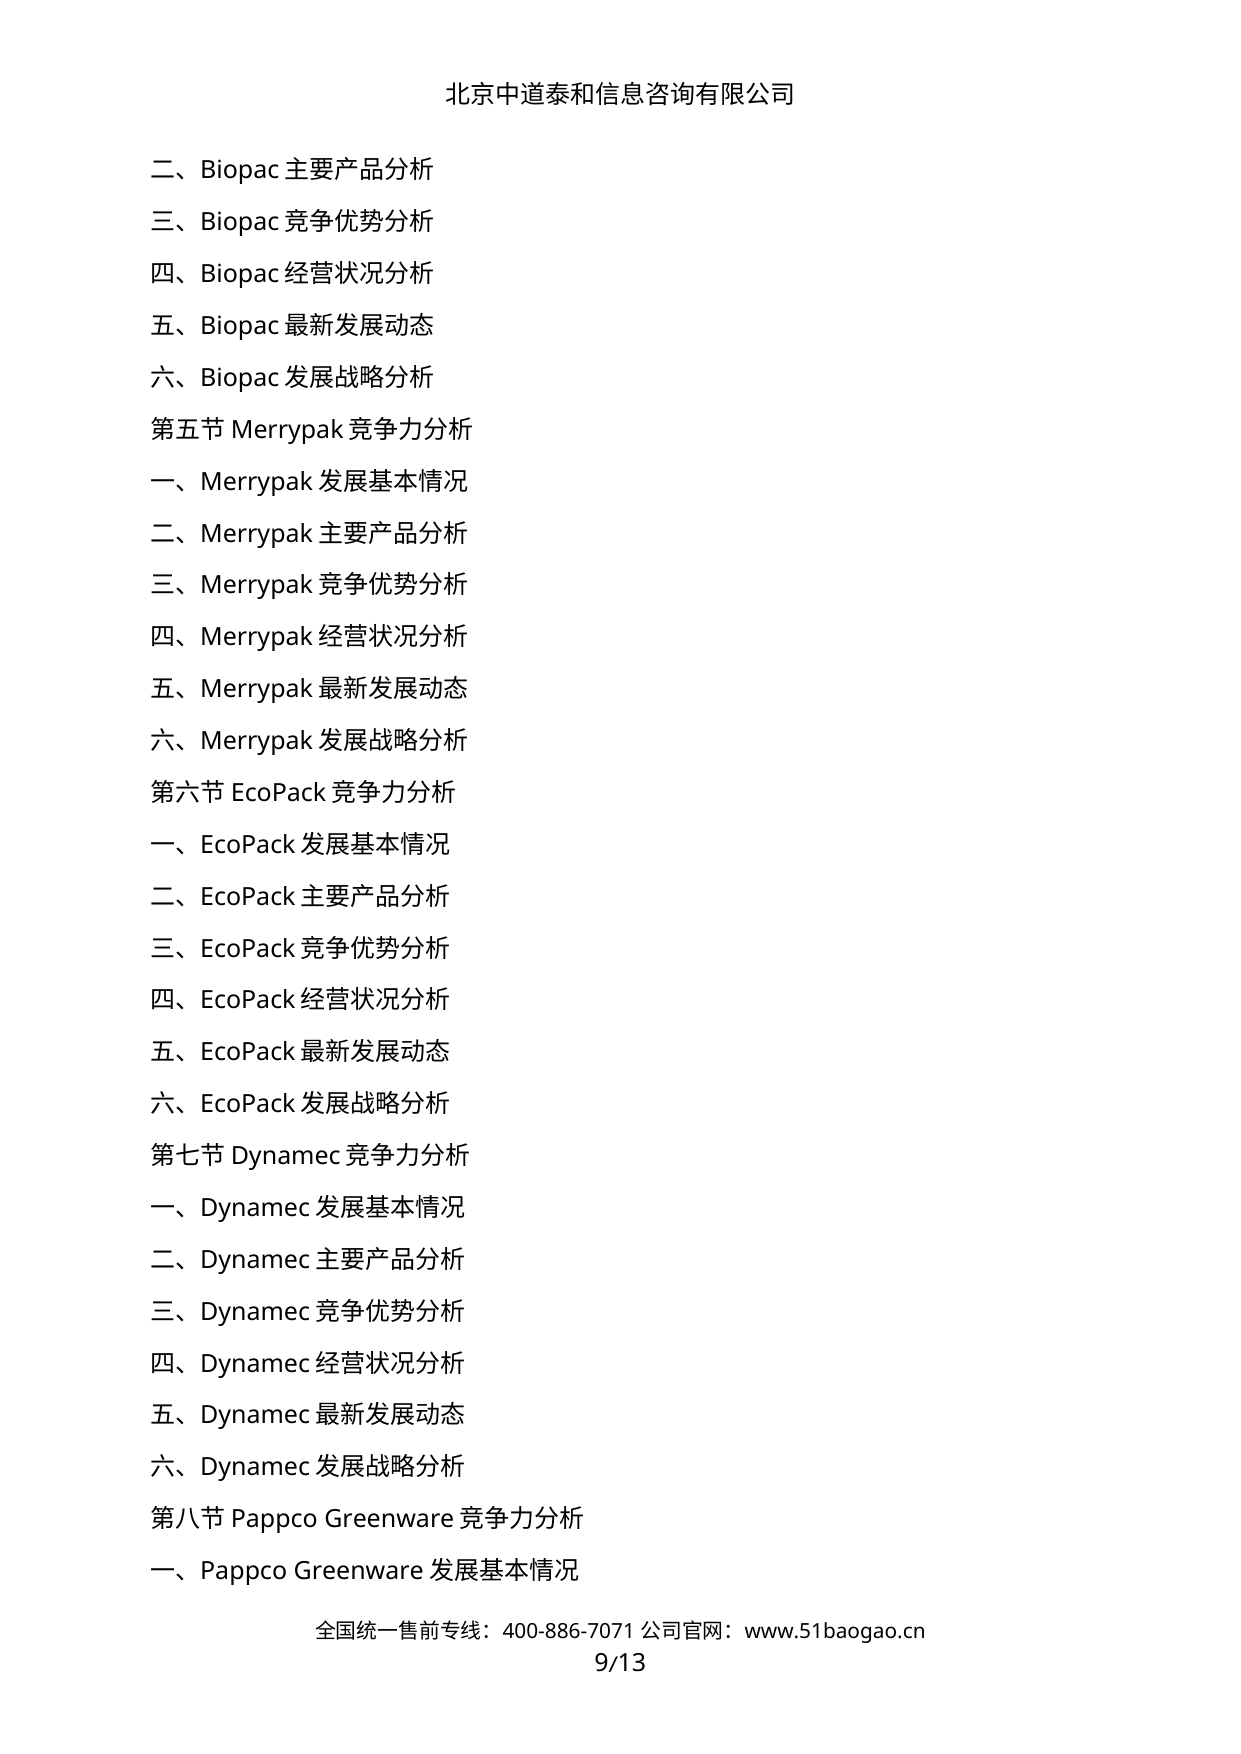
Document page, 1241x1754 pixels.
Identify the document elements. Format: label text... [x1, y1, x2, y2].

text 一、Dynamec发展基本情况 [150, 1187, 1090, 1224]
text 五、Merrypak最新发展动态 [150, 669, 1090, 705]
text 二、Dynamec主要产品分析 [150, 1239, 1090, 1276]
text 三、Dynamec竞争优势分析 [150, 1291, 1090, 1327]
text 五、EcoPack最新发展动态 [150, 1032, 1090, 1068]
text 四、Merrypak经营状况分析 [150, 617, 1090, 653]
text 六、Dynamec发展战略分析 [150, 1447, 1090, 1483]
text 五、Dynamec最新发展动态 [150, 1395, 1090, 1431]
text 第七节 Dynamec竞争力分析 [150, 1136, 1090, 1172]
text 四、Biopac经营状况分析 [150, 254, 1090, 290]
text 一、Merrypak发展基本情况 [150, 461, 1090, 497]
text 六、EcoPack发展战略分析 [150, 1084, 1090, 1120]
text 第五节 Merrypak竞争力分析 [150, 409, 1090, 446]
text 二、Biopac主要产品分析 [150, 150, 1090, 186]
text 四、Dynamec经营状况分析 [150, 1343, 1090, 1379]
text 三、EcoPack竞争优势分析 [150, 928, 1090, 964]
text 四、EcoPack经营状况分析 [150, 980, 1090, 1016]
text 三、Biopac竞争优势分析 [150, 202, 1090, 238]
text 六、Merrypak发展战略分析 [150, 721, 1090, 757]
text 二、EcoPack主要产品分析 [150, 876, 1090, 912]
text 三、Merrypak竞争优势分析 [150, 565, 1090, 601]
text 五、Biopac最新发展动态 [150, 306, 1090, 342]
text 二、Merrypak主要产品分析 [150, 513, 1090, 549]
text 一、Pappco Greenware发展基本情况 [150, 1551, 1090, 1587]
text 六、Biopac发展战略分析 [150, 357, 1090, 394]
text 一、EcoPack发展基本情况 [150, 824, 1090, 861]
text 第六节 EcoPack竞争力分析 [150, 772, 1090, 809]
text 第八节 Pappco Greenware竞争力分析 [150, 1499, 1090, 1535]
